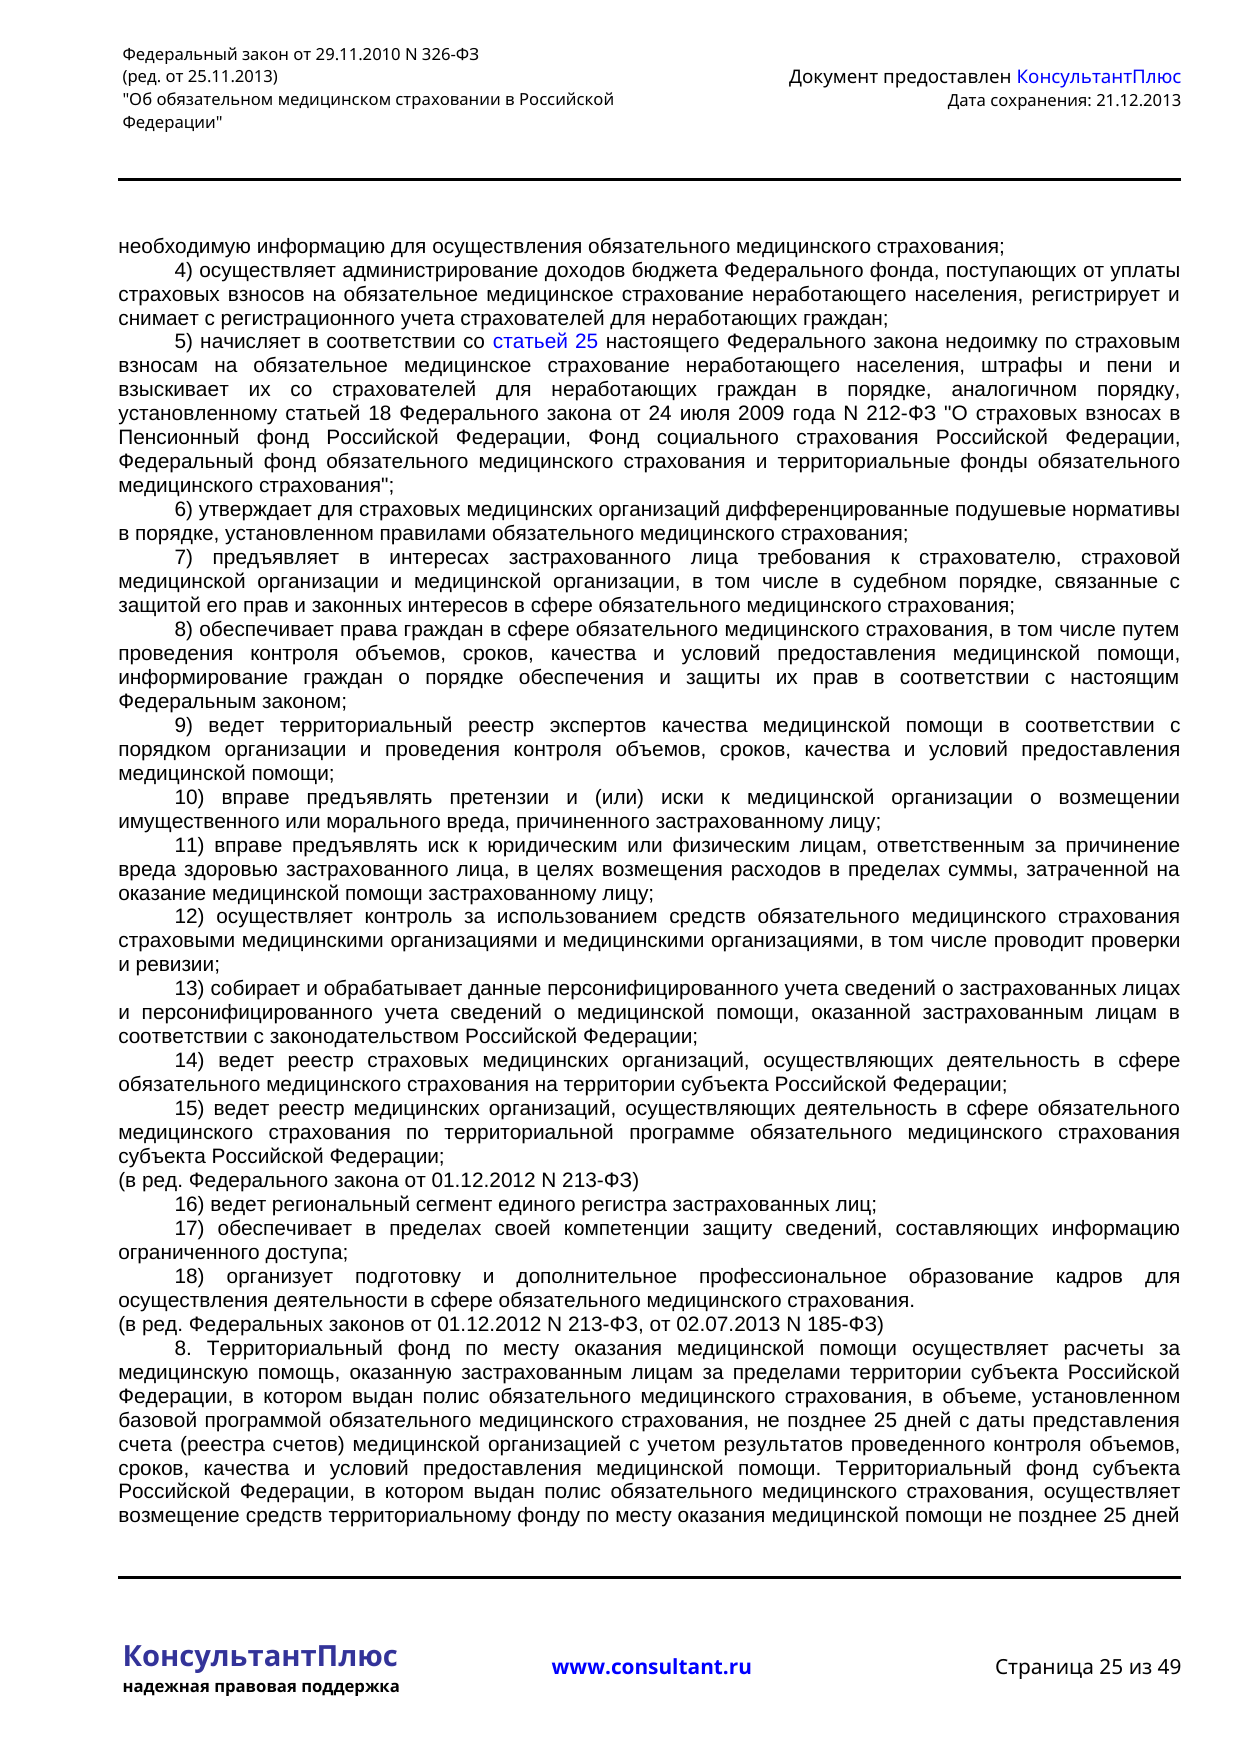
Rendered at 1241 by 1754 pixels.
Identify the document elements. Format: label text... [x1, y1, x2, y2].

text 7) предъявляет в интересах застрахованного лица требования к страхователю, страховой медицинской организации и медицинской организации, в том числе в судебном порядке, связанные с защитой его прав и законных интересов в сфере обязательного медицинского страхования; [118, 545, 1181, 617]
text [118, 1336, 1181, 1527]
text (в ред. Федерального закона от 01.12.2012 N 213-ФЗ) [118, 1168, 1181, 1192]
text 14) ведет реестр страховых медицинских организаций, осуществляющих деятельность в сфере обязательного медицинского страхования на территории субъекта Российской Федерации; [118, 1048, 1181, 1096]
text 11) вправе предъявлять иск к юридическим или физическим лицам, ответственным за причинение вреда здоровью застрахованного лица, в целях возмещения расходов в пределах суммы, затраченной на оказание медицинской помощи застрахованному лицу; [118, 832, 1181, 904]
text 4) осуществляет администрирование доходов бюджета Федерального фонда, поступающих от уплаты страховых взносов на обязательное медицинское страхование неработающего населения, регистрирует и снимает с регистрационного учета страхователей для неработающих граждан; [118, 257, 1181, 329]
text 16) ведет региональный сегмент единого регистра застрахованных лиц; [118, 1192, 1181, 1216]
text 10) вправе предъявлять претензии и (или) иски к медицинской организации о возмещении имущественного или морального вреда, причиненного застрахованному лицу; [118, 784, 1181, 832]
text 8) обеспечивает права граждан в сфере обязательного медицинского страхования, в том числе путем проведения контроля объемов, сроков, качества и условий предоставления медицинской помощи, информирование граждан о порядке обеспечения и защиты их прав в соответствии с настоящим Федеральным законом; [118, 617, 1181, 713]
text 13) собирает и обрабатывает данные персонифицированного учета сведений о застрахованных лицах и персонифицированного учета сведений о медицинской помощи, оказанной застрахованным лицам в соответствии с законодательством Российской Федерации; [118, 976, 1181, 1048]
text 15) ведет реестр медицинских организаций, осуществляющих деятельность в сфере обязательного медицинского страхования по территориальной программе обязательного медицинского страхования субъекта Российской Федерации; [118, 1096, 1181, 1168]
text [118, 233, 1181, 257]
text 17) обеспечивает в пределах своей компетенции защиту сведений, составляющих информацию ограниченного доступа; [118, 1216, 1181, 1264]
text 9) ведет территориальный реестр экспертов качества медицинской помощи в соответствии с порядком организации и проведения контроля объемов, сроков, качества и условий предоставления медицинской помощи; [118, 713, 1181, 784]
text 5) начисляет в соответствии со статьей 25 настоящего Федерального закона недоимку по страховым взносам на обязательное медицинское страхование неработающего населения, штрафы и пени и взыскивает их со страхователей для неработающих граждан в порядке, аналогичном порядку, установленному статьей 18 Федерального закона от 24 июля 2009 года N 212-ФЗ "О страховых взносах в Пенсионный фонд Российской Федерации, Фонд социального страхования Российской Федерации, Федеральный фонд обязательного медицинского страхования и территориальные фонды обязательного медицинского страхования"; [118, 329, 1181, 497]
text 6) утверждает для страховых медицинских организаций дифференцированные подушевые нормативы в порядке, установленном правилами обязательного медицинского страхования; [118, 497, 1181, 545]
text 18) организует подготовку и дополнительное профессиональное образование кадров для осуществления деятельности в сфере обязательного медицинского страхования. [118, 1264, 1181, 1312]
text (в ред. Федеральных законов от 01.12.2012 N 213-ФЗ, от 02.07.2013 N 185-ФЗ) [118, 1312, 1181, 1336]
text 12) осуществляет контроль за использованием средств обязательного медицинского страхования страховыми медицинскими организациями и медицинскими организациями, в том числе проводит проверки и ревизии; [118, 904, 1181, 976]
